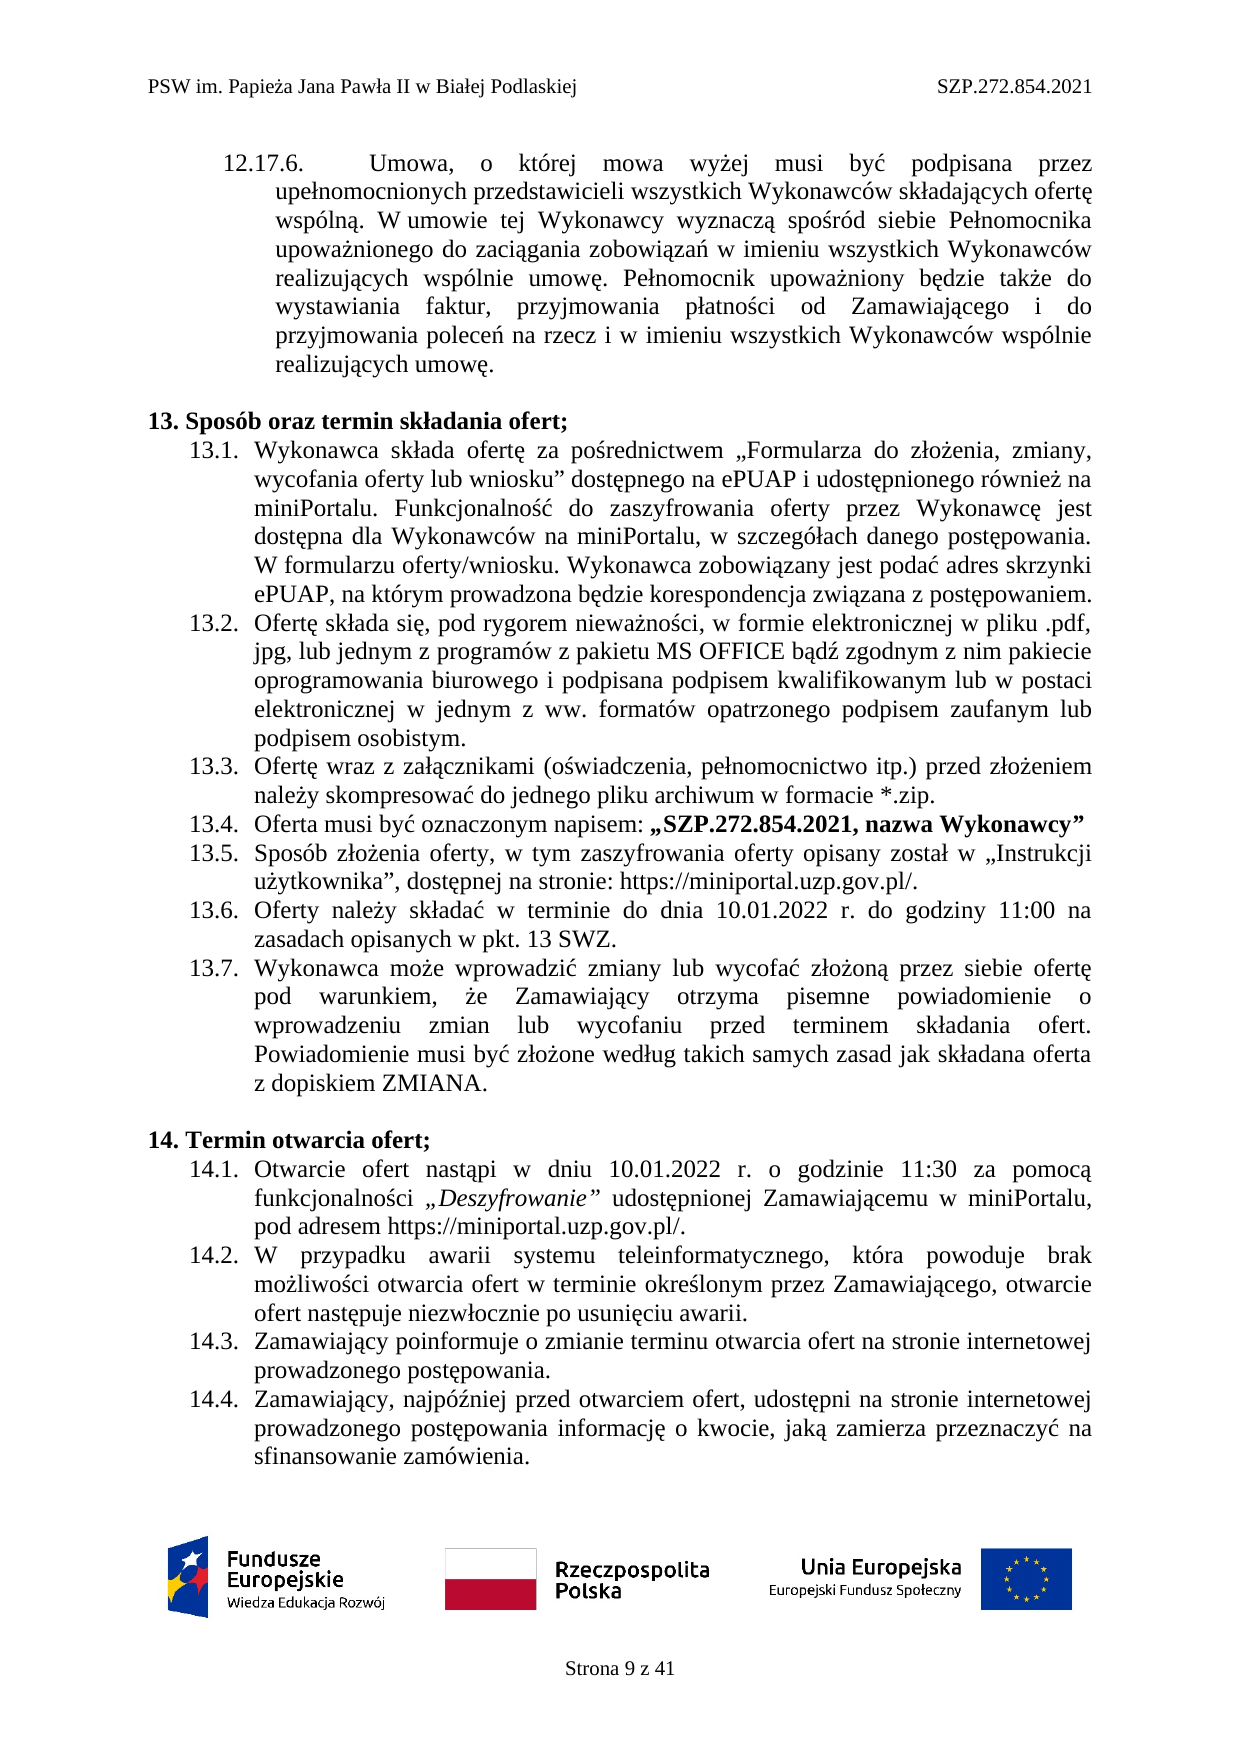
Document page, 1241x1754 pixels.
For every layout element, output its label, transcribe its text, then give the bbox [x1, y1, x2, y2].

list Umowa, o której mowa wyżej musi być podpisana przez upełnomocnionych przedstawicieli wszystkich Wykonawców składających ofertę wspólną. W umowie tej Wykonawcy wyznaczą spośród siebie Pełnomocnika upoważnionego do zaciągania zobowiązań w imieniu wszystkich Wykonawców realizujących wspólnie umowę. Pełnomocnik upoważniony będzie także do wystawiania faktur, przyjmowania płatności od Zamawiającego i do przyjmowania poleceń na rzecz i w imieniu wszystkich Wykonawców wspólnie realizujących umowę. [223, 148, 1093, 378]
list Zamawiający, najpóźniej przed otwarciem ofert, udostępni na stronie internetowej prowadzonego postępowania informację o kwocie, jaką zamierza przeznaczyć na sfinansowanie zamówienia. [189, 1384, 1093, 1470]
list Sposób złożenia oferty, w tym zaszyfrowania oferty opisany został w „Instrukcji użytkownika”, dostępnej na stronie: https://miniportal.uzp.gov.pl/. [189, 838, 1093, 895]
list Ofertę składa się, pod rygorem nieważności, w formie elektronicznej w pliku .pdf, jpg, lub jednym z programów z pakietu MS OFFICE bądź zgodnym z nim pakiecie oprogramowania biurowego i podpisana podpisem kwalifikowanym lub w postaci elektronicznej w jednym z ww. formatów opatrzonego podpisem zaufanym lub podpisem osobistym. [189, 608, 1093, 751]
list Wykonawca składa ofertę za pośrednictwem „Formularza do złożenia, zmiany, wycofania oferty lub wniosku” dostępnego na ePUAP i udostępnionego również na miniPortalu. Funkcjonalność do zaszyfrowania oferty przez Wykonawcę jest dostępna dla Wykonawców na miniPortalu, w szczegółach danego postępowania. W formularzu oferty/wniosku. Wykonawca zobowiązany jest podać adres skrzynki ePUAP, na którym prowadzona będzie korespondencja związana z postępowaniem. [189, 435, 1093, 608]
list Otwarcie ofert nastąpi w dniu 10.01.2022 r. o godzinie 11:30 za pomocą funkcjonalności „Deszyfrowanie” udostępnionej Zamawiającemu w miniPortalu, pod adresem https://miniportal.uzp.gov.pl/. [189, 1154, 1093, 1240]
list Zamawiający poinformuje o zmianie terminu otwarcia ofert na stronie internetowej prowadzonego postępowania. [189, 1326, 1093, 1384]
list Wykonawca może wprowadzić zmiany lub wycofać złożoną przez siebie ofertę pod warunkiem, że Zamawiający otrzyma pisemne powiadomienie o wprowadzeniu zmian lub wycofaniu przed terminem składania ofert. Powiadomienie musi być złożone według takich samych zasad jak składana oferta z dopiskiem ZMIANA. [189, 953, 1093, 1096]
list W przypadku awarii systemu teleinformatycznego, która powoduje brak możliwości otwarcia ofert w terminie określonym przez Zamawiającego, otwarcie ofert następuje niezwłocznie po usunięciu awarii. [189, 1240, 1093, 1326]
list Oferta musi być oznaczonym napisem: „SZP.272.854.2021, nazwa Wykonawcy” [189, 809, 1093, 838]
list Oferty należy składać w terminie do dnia 10.01.2022 r. do godziny 11:00 na zasadach opisanych w pkt. 13 SWZ. [189, 895, 1093, 953]
list Termin otwarcia ofert; [148, 1125, 1093, 1154]
list Sposób oraz termin składania ofert; [148, 406, 1093, 435]
list Ofertę wraz z załącznikami (oświadczenia, pełnomocnictwo itp.) przed złożeniem należy skompresować do jednego pliku archiwum w formacie *.zip. [189, 751, 1093, 809]
picture [147, 1515, 1092, 1638]
